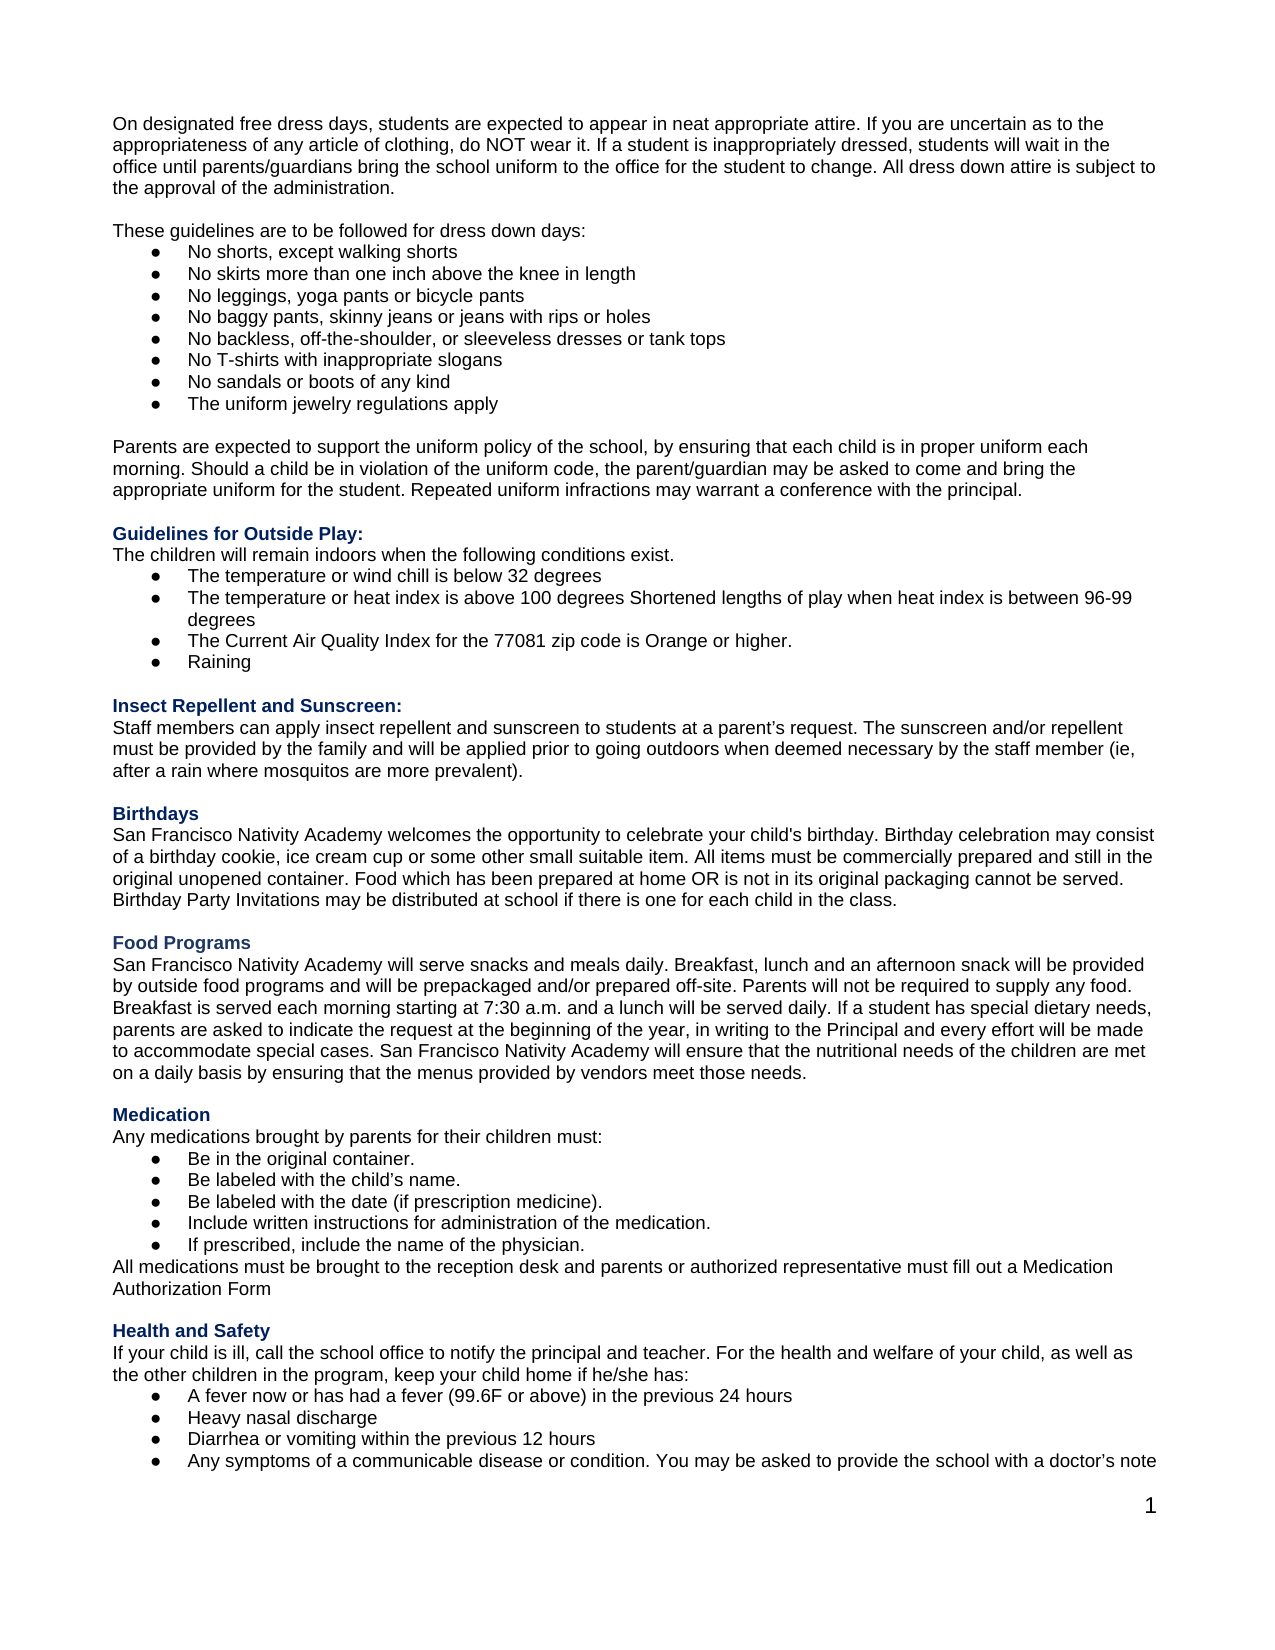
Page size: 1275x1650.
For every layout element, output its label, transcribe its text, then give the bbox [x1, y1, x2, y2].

list No shorts, except walking shorts [150, 242, 1187, 263]
list No T-shirts with inappropriate slogans [150, 350, 1187, 371]
list No sandals or boots of any kind [150, 371, 1187, 393]
text Any medications brought by parents for their children must: [112, 1126, 1187, 1148]
list Be labeled with the date (if prescription medicine). [150, 1191, 1187, 1212]
list Include written instructions for administration of the medication. [150, 1212, 1187, 1234]
text Staff members can apply insect repellent and sunscreen to students at a parent’s request. The sunscreen and/or repellent must be provided by the family and will be applied prior to going outdoors when deemed necessary by the staff member (ie, after a rain where mosquitos are more prevalent). [112, 716, 1161, 781]
list The temperature or heat index is above 100 degrees Shortened lengths of play when heat index is between 96-99 degrees [150, 587, 1133, 630]
list Raining [150, 652, 1187, 673]
text The children will remain indoors when the following conditions exist. [112, 544, 1187, 565]
list No skirts more than one inch above the knee in length [150, 263, 1187, 285]
list The uniform jewelry regulations apply [150, 393, 1187, 414]
list Be labeled with the child’s name. [150, 1169, 1187, 1191]
list No baggy pants, skinny jeans or jeans with rips or holes [150, 307, 1187, 328]
text On designated free dress days, students are expected to appear in neat appropriate attire. If you are uncertain as to the appropriateness of any article of clothing, do NOT wear it. If a student is inappropriately dressed, students will wait in the office until parents/guardians bring the school uniform to the office for the student to change. All dress down attire is subject to the approval of the administration. [112, 112, 1156, 199]
list No leggings, yoga pants or bicycle pants [150, 285, 1187, 307]
list If prescribed, include the name of the physician. [150, 1234, 1187, 1256]
list Heavy nasal discharge [150, 1407, 1187, 1428]
text If your child is ill, call the school office to notify the principal and teacher. For the health and welfare of your child, as well as the other children in the program, keep your child home if he/she has: [112, 1342, 1135, 1385]
subtitle Health and Safety [112, 1321, 1187, 1342]
list The temperature or wind chill is below 32 degrees [150, 565, 1187, 587]
list Be in the original container. [150, 1148, 1187, 1169]
list No backless, off-the-shoulder, or sleeveless dresses or tank tops [150, 328, 1187, 349]
list The Current Air Quality Index for the 77081 zip code is Orange or higher. [150, 630, 1187, 652]
list Any symptoms of a communicable disease or condition. You may be asked to provide the school with a doctor’s note [150, 1450, 1187, 1471]
list Diarrhea or vomiting within the previous 12 hours [150, 1428, 1187, 1450]
text Parents are expected to support the uniform policy of the school, by ensuring that each child is in proper uniform each morning. Should a child be in violation of the uniform code, the parent/guardian may be asked to come and bring the appropriate uniform for the student. Repeated uniform infractions may warrant a conference with the principal. [112, 436, 1090, 501]
text Birthday Party Invitations may be distributed at school if there is one for each child in the class. [112, 889, 1187, 911]
list A fever now or has had a fever (99.6F or above) in the previous 24 hours [150, 1385, 1187, 1407]
subtitle Medication [112, 1105, 1187, 1126]
subtitle Insect Repellent and Sunscreen: [112, 695, 1187, 716]
subtitle Food Programs [112, 932, 1187, 954]
text All medications must be brought to the reception desk and parents or authorized representative must fill out a Medication Authorization Form [112, 1256, 1115, 1299]
text San Francisco Nativity Academy welcomes the opportunity to celebrate your child's birthday. Birthday celebration may consist of a birthday cookie, ice cream cup or some other small suitable item. All items must be commercially prepared and still in the original unopened container. Food which has been prepared at home OR is not in its original packaging cannot be served. [112, 824, 1154, 889]
text These guidelines are to be followed for dress down days: [112, 220, 1187, 242]
subtitle Guidelines for Outside Play: [112, 522, 1187, 544]
subtitle Birthdays [112, 803, 1187, 824]
text San Francisco Nativity Academy will serve snacks and meals daily. Breakfast, lunch and an afternoon snack will be provided by outside food programs and will be prepackaged and/or prepared off-site. Parents will not be required to supply any food. Breakfast is served each morning starting at 7:30 a.m. and a lunch will be served daily. If a student has special dietary needs, parents are asked to indicate the request at the beginning of the year, in writing to the Principal and every effort will be made to accommodate special cases. San Francisco Nativity Academy will ensure that the nutritional needs of the children are met on a daily basis by ensuring that the menus provided by vendors meet those needs. [112, 954, 1154, 1083]
